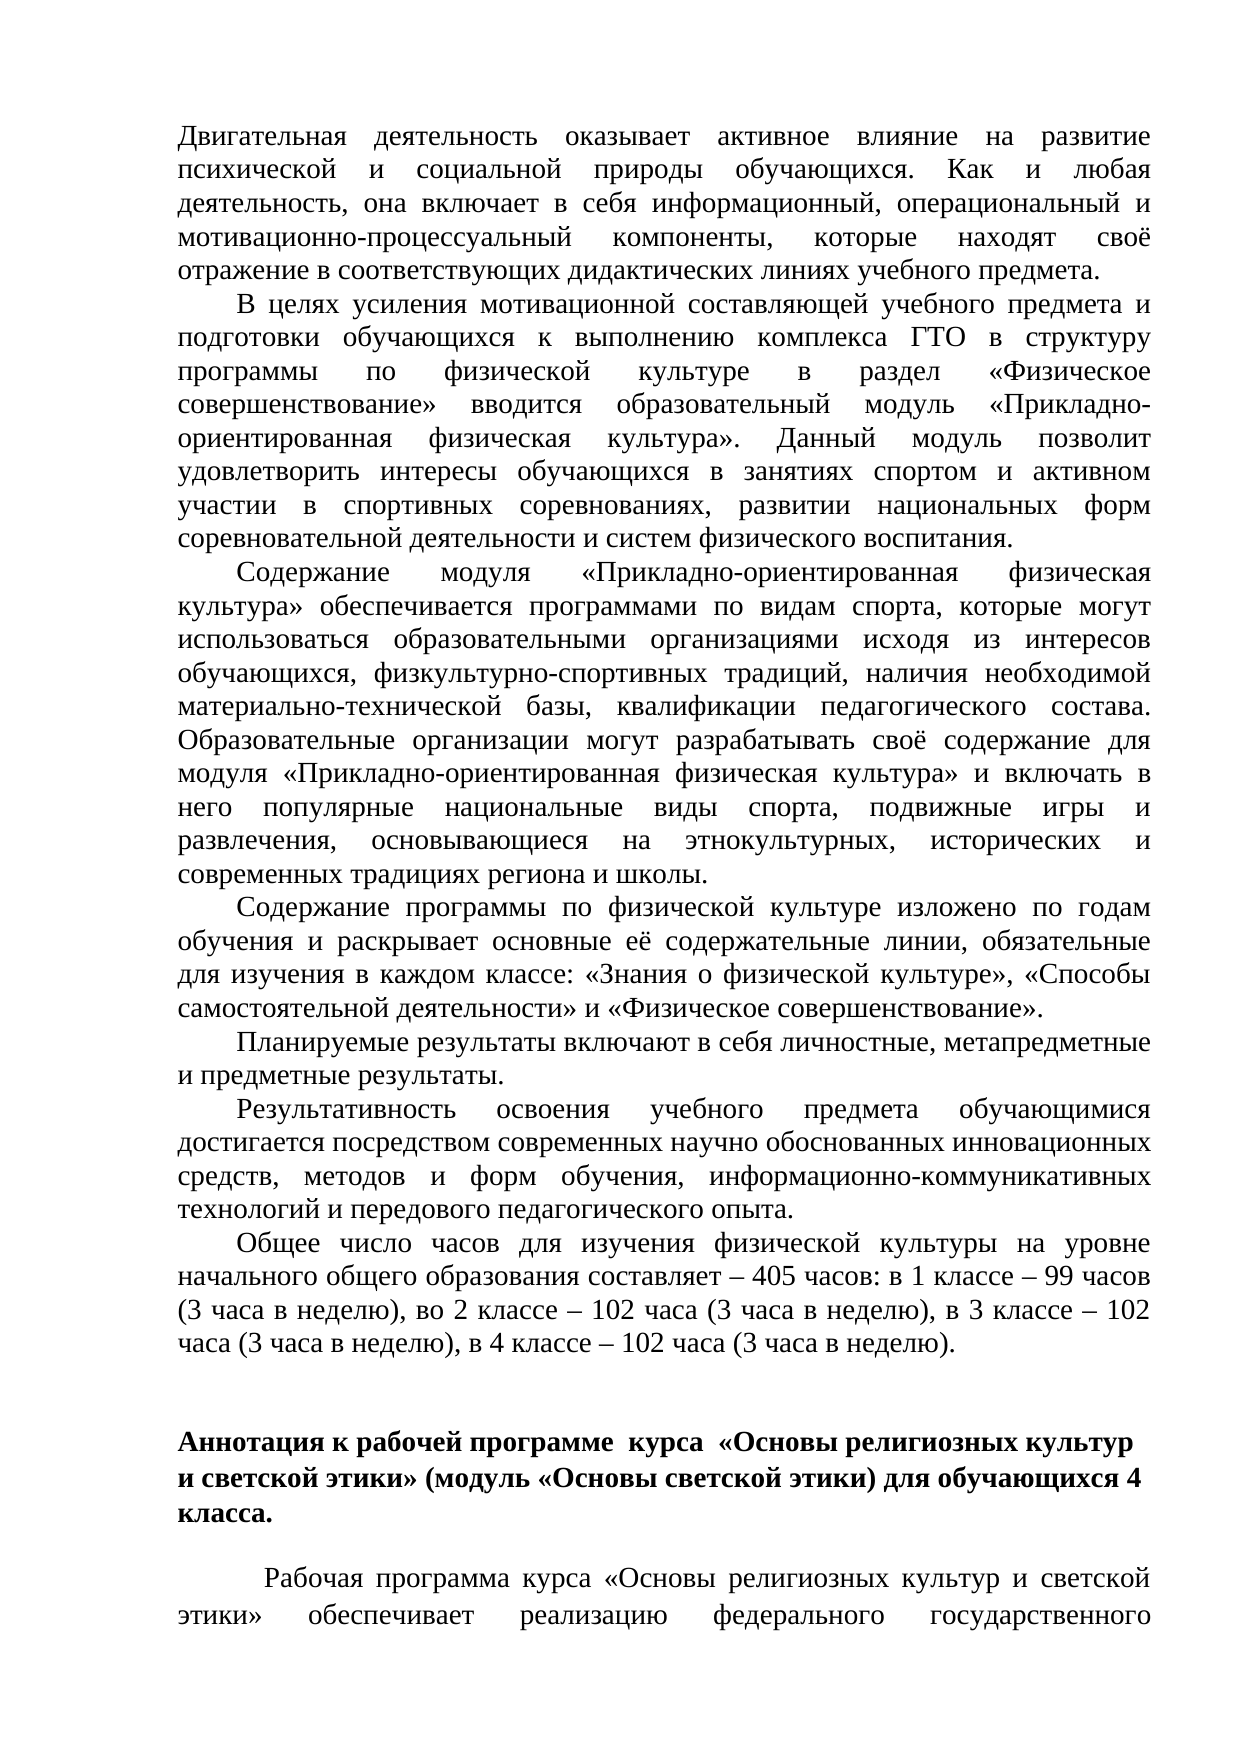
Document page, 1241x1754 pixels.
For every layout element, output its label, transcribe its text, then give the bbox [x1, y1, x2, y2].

text ‌Общее число часов для изучения физической культуры на уровне начального общего образования составляет – 405 часов: в 1 классе – 99 часов (3 часа в неделю), во 2 классе – 102 часа (3 часа в неделю), в 3 классе – 102 часа (3 часа в неделю), в 4 классе – 102 часа (3 часа в неделю).‌‌ [177, 1225, 1152, 1359]
text Содержание модуля «Прикладно-ориентированная физическая культура» обеспечивается программами по видам спорта, которые могут использоваться образовательными организациями исходя из интересов обучающихся, физкультурно-спортивных традиций, наличия необходимой материально-технической базы, квалификации педагогического состава. Образовательные организации могут разрабатывать своё содержание для модуля «Прикладно-ориентированная физическая культура» и включать в него популярные национальные виды спорта, подвижные игры и развлечения, основывающиеся на этнокультурных, исторических и современных традициях региона и школы. [177, 554, 1152, 889]
text В целях усиления мотивационной составляющей учебного предмета и подготовки обучающихся к выполнению комплекса ГТО в структуру программы по физической культуре в раздел «Физическое совершенствование» вводится образовательный модуль «Прикладно-ориентированная физическая культура». Данный модуль позволит удовлетворить интересы обучающихся в занятиях спортом и активном участии в спортивных соревнованиях, развитии национальных форм соревновательной деятельности и систем физического воспитания. [177, 286, 1152, 554]
text Содержание программы по физической культуре изложено по годам обучения и раскрывает основные её содержательные линии, обязательные для изучения в каждом классе: «Знания о физической культуре», «Способы самостоятельной деятельности» и «Физическое совершенствование». [177, 889, 1152, 1024]
text Планируемые результаты включают в себя личностные, метапредметные и предметные результаты. [177, 1024, 1152, 1091]
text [177, 118, 1152, 286]
text Результативность освоения учебного предмета обучающимися достигается посредством современных научно обоснованных инновационных средств, методов и форм обучения, информационно-коммуникативных технологий и передового педагогического опыта. [177, 1091, 1152, 1225]
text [177, 1560, 1152, 1631]
text Аннотация к рабочей программе курса «Основы религиозных культур и светской этики» (модуль «Основы светской этики) для обучающихся 4 класса. [177, 1424, 1152, 1529]
